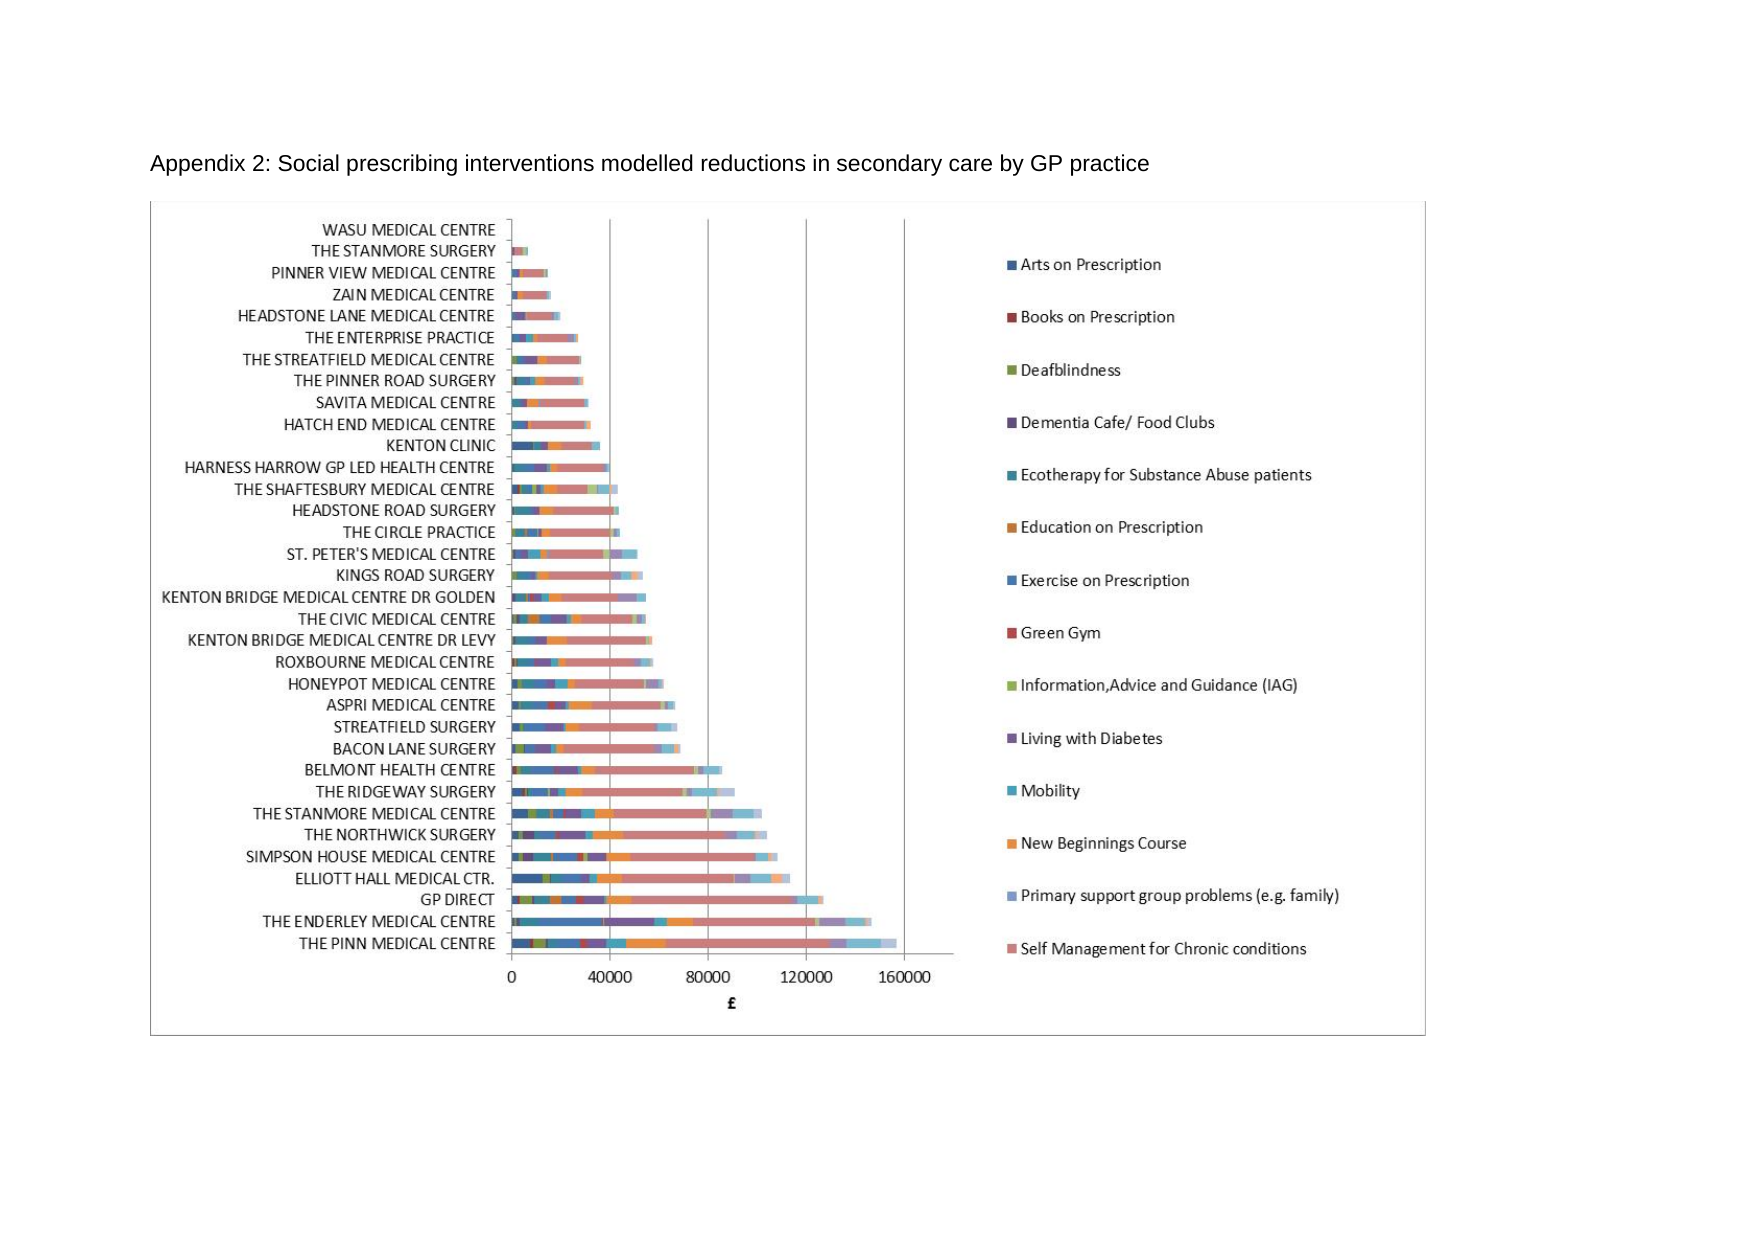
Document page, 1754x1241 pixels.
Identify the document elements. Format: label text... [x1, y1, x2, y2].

picture [150, 201, 1426, 1036]
text Appendix 2: Social prescribing interventions modelled reductions in secondary care by GP practice [150, 150, 1604, 176]
